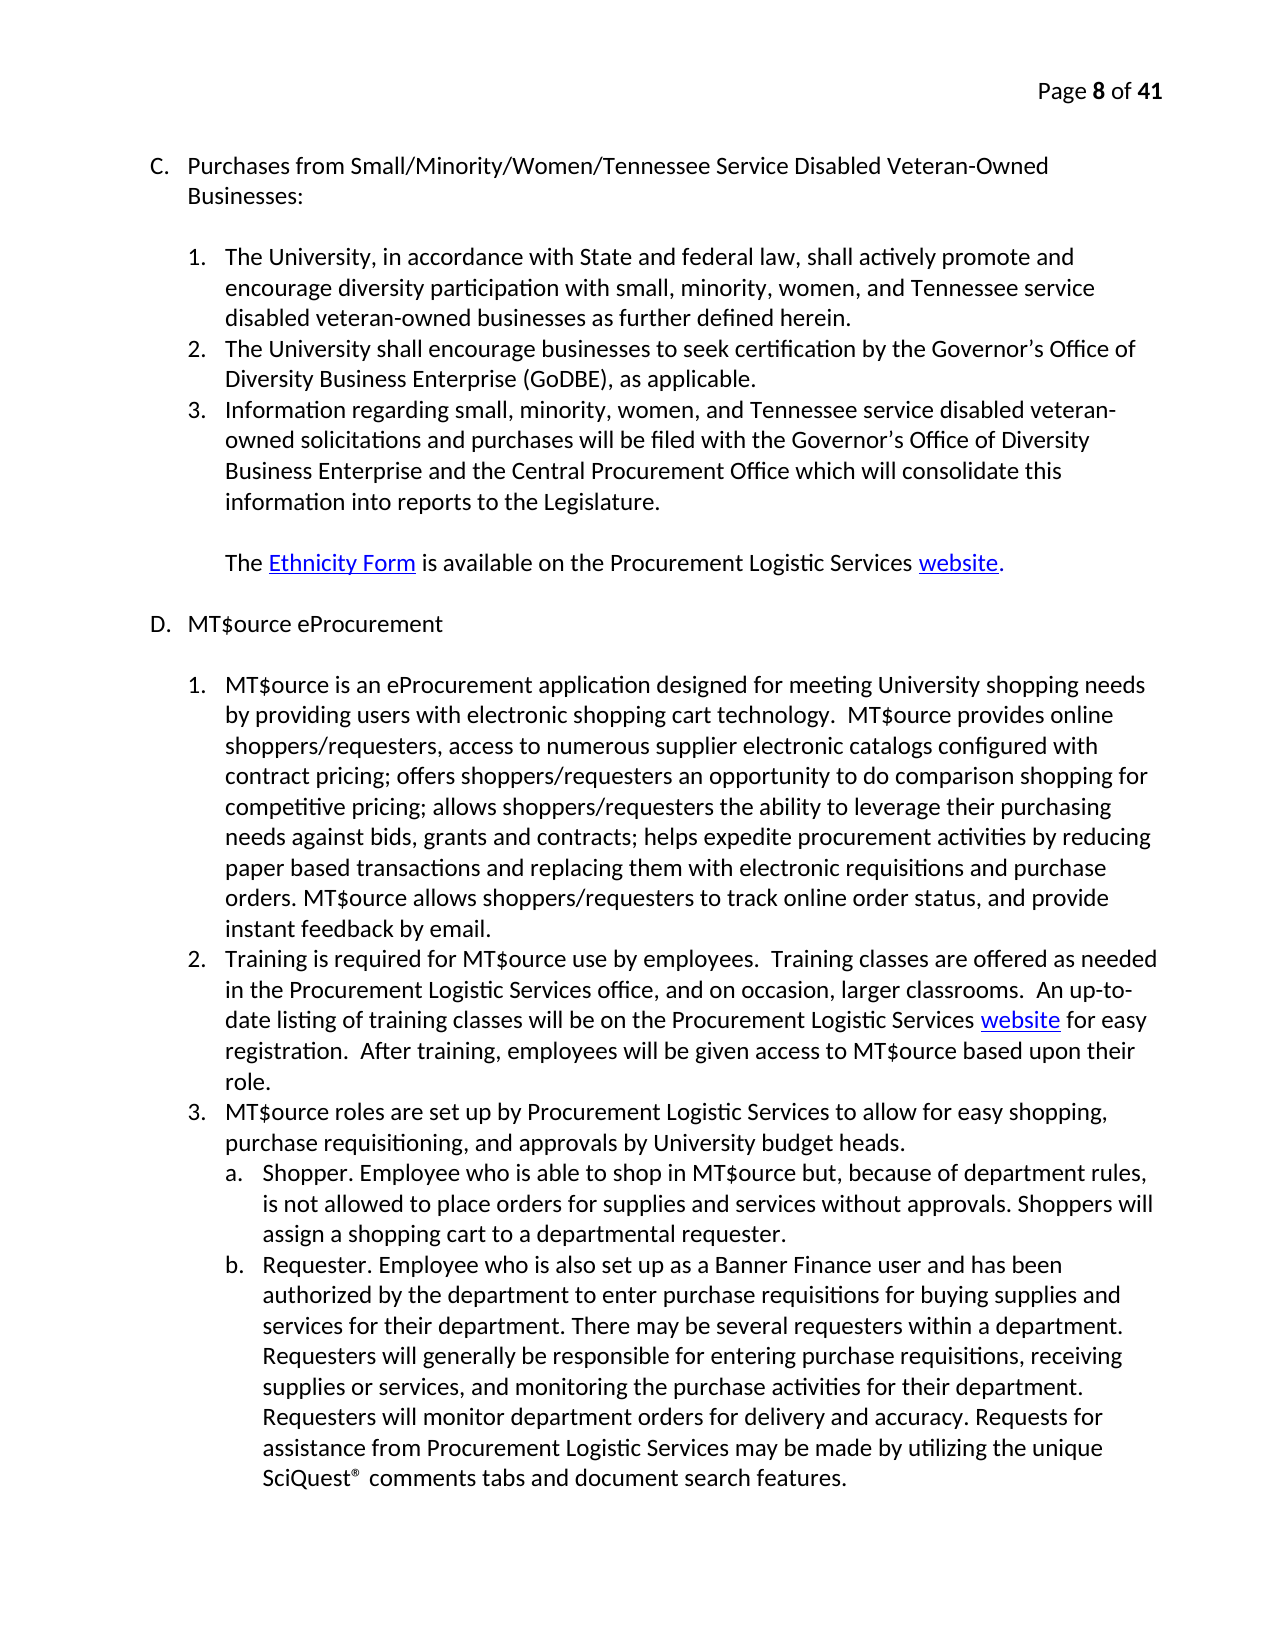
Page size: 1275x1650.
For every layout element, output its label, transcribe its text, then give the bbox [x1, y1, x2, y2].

text The Ethnicity Form is available on the Procurement Logistic Services website. [225, 547, 1162, 577]
list Information regarding small, minority, women, and Tennessee service disabled veteran-owned solicitations and purchases will be filed with the Governor’s Office of Diversity Business Enterprise and the Central Procurement Office which will consolidate this information into reports to the Legislature. [187, 394, 1162, 516]
list Training is required for MT$ource use by employees. Training classes are offered as needed in the Procurement Logistic Services office, and on occasion, larger classrooms. An up-to-date listing of training classes will be on the Procurement Logistic Services website for easy registration. After training, employees will be given access to MT$ource based upon their role. [187, 943, 1162, 1096]
list MT$ource is an eProcurement application designed for meeting University shopping needs by providing users with electronic shopping cart technology. MT$ource provides online shoppers/requesters, access to numerous supplier electronic catalogs configured with contract pricing; offers shoppers/requesters an opportunity to do comparison shopping for competitive pricing; allows shoppers/requesters the ability to leverage their purchasing needs against bids, grants and contracts; helps expedite procurement activities by reducing paper based transactions and replacing them with electronic requisitions and purchase orders. MT$ource allows shoppers/requesters to track online order status, and provide instant feedback by email. [187, 669, 1162, 943]
list MT$ource eProcurement [150, 608, 1162, 638]
list MT$ource roles are set up by Procurement Logistic Services to allow for easy shopping, purchase requisitioning, and approvals by University budget heads. [187, 1096, 1162, 1157]
list The University, in accordance with State and federal law, shall actively promote and encourage diversity participation with small, minority, women, and Tennessee service disabled veteran-owned businesses as further defined herein. [187, 242, 1162, 333]
list Shopper. Employee who is able to shop in MT$ource but, because of department rules, is not allowed to place orders for supplies and services without approvals. Shoppers will assign a shopping cart to a departmental requester. [225, 1157, 1162, 1249]
list The University shall encourage businesses to seek certification by the Governor’s Office of Diversity Business Enterprise (GoDBE), as applicable. [187, 333, 1162, 394]
list Requester. Employee who is also set up as a Banner Finance user and has been authorized by the department to enter purchase requisitions for buying supplies and services for their department. There may be several requesters within a department. Requesters will generally be responsible for entering purchase requisitions, receiving supplies or services, and monitoring the purchase activities for their department. Requesters will monitor department orders for delivery and accuracy. Requests for assistance from Procurement Logistic Services may be made by utilizing the unique SciQuest® comments tabs and document search features. [225, 1249, 1162, 1493]
list Purchases from Small/Minority/Women/Tennessee Service Disabled Veteran-Owned Businesses: [150, 150, 1162, 211]
